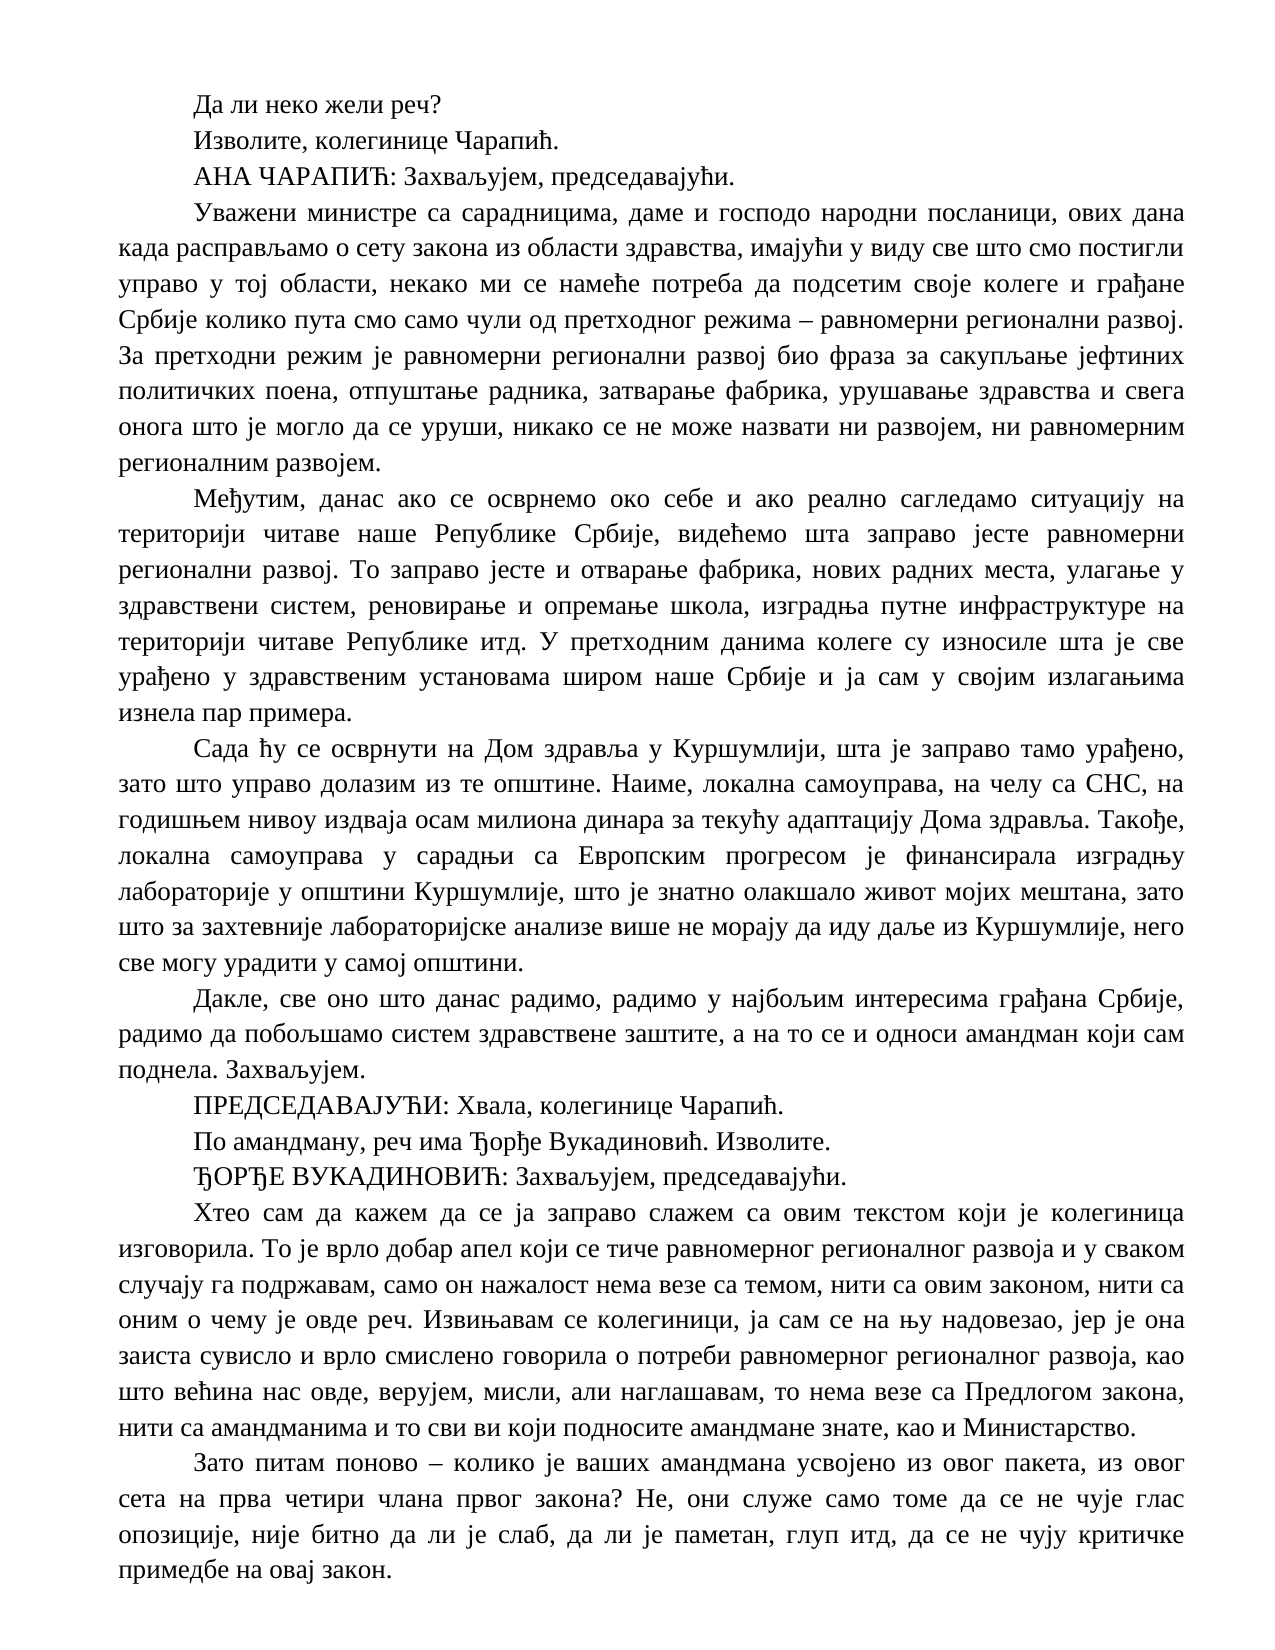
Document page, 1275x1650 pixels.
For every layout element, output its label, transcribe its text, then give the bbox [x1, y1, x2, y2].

text Дакле, све оно што данас радимо, радимо у најбољим интересима грађана Србије, радимо да побољшамо систем здравствене заштите, а на то се и односи амандман који сам поднела. Захваљујем. [118, 982, 1186, 1084]
text АНА ЧАРАПИЋ: Захваљујем, председавајући. [118, 160, 1186, 191]
text ЂОРЂЕ ВУКАДИНОВИЋ: Захваљујем, председавајући. [118, 1161, 1186, 1192]
text Зато питам поново – колико је ваших амандмана усвојено из овог пакета, из овог сета на прва четири члана првог закона? Не, они служе само томе да се не чује глас опозиције, није битно да ли је слаб, да ли је паметан, глуп итд, да се не чују критичке примедбе на овај закон. [118, 1446, 1186, 1585]
text Хтео сам да кажем да се ја заправо слажем са овим текстом који је колегиница изговорила. То је врло добар апел који се тиче равномерног регионалног развоја и у сваком случају га подржавам, само он нажалост нема везе са темом, нити са овим законом, нити са оним о чему је овде реч. Извињавам се колегиници, ја сам се на њу надовезао, јер је она заиста сувисло и врло смислено говорила о потреби равномерног регионалног развоја, као што већина нас овде, верујем, мисли, али наглашавам, то нема везе са Предлогом закона, нити са амандманима и то сви ви који подносите амандмане знате, као и Министарство. [118, 1196, 1186, 1442]
text Да ли неко жели реч? [118, 89, 1186, 120]
text Међутим, данас ако се осврнемо око себе и ако реално сагледамо ситуацију на територији читаве наше Републике Србије, видећемо шта заправо јесте равномерни регионални развој. То заправо јесте и отварање фабрика, нових радних места, улагање у здравствени систем, реновирање и опремање школа, изградња путне инфраструктуре на територији читаве Републике итд. У претходним данима колеге су износиле шта је све урађено у здравственим установама широм наше Србије и ја сам у својим излагањима изнела пар примера. [118, 482, 1186, 727]
text Уважени министре са сарадницима, даме и господо народни посланици, ових дана када расправљамо о сету закона из области здравства, имајући у виду све што смо постигли управо у тој области, некако ми се намеће потреба да подсетим своје колеге и грађане Србије колико пута смо само чули од претходног режима – равномерни регионални развој. За претходни режим је равномерни регионални развој био фраза за сакупљање јефтиних политичких поена, отпуштање радника, затварање фабрика, урушавање здравства и свега онога што је могло да се уруши, никако се не може назвати ни развојем, ни равномерним регионалним развојем. [118, 196, 1186, 477]
text По амандману, реч има Ђорђе Вукадиновић. Изволите. [118, 1125, 1186, 1156]
text Сада ћу се осврнути на Дом здравља у Куршумлији, шта је заправо тамо урађено, зато што управо долазим из те општине. Наиме, локална самоуправа, на челу са СНС, на годишњем нивоу издваја осам милиона динара за текућу адаптацију Дома здравља. Такође, локална самоуправа у сарадњи са Европским прогресом је финансирала изградњу лабораторије у општини Куршумлије, што је знатно олакшало живот мојих мештана, зато што за захтевније лабораторијске анализе више не морају да иду даље из Куршумлије, него све могу урадити у самој општини. [118, 732, 1186, 977]
text Изволите, колегинице Чарапић. [118, 124, 1186, 156]
text ПРЕДСЕДАВАЈУЋИ: Хвала, колегинице Чарапић. [118, 1089, 1186, 1120]
